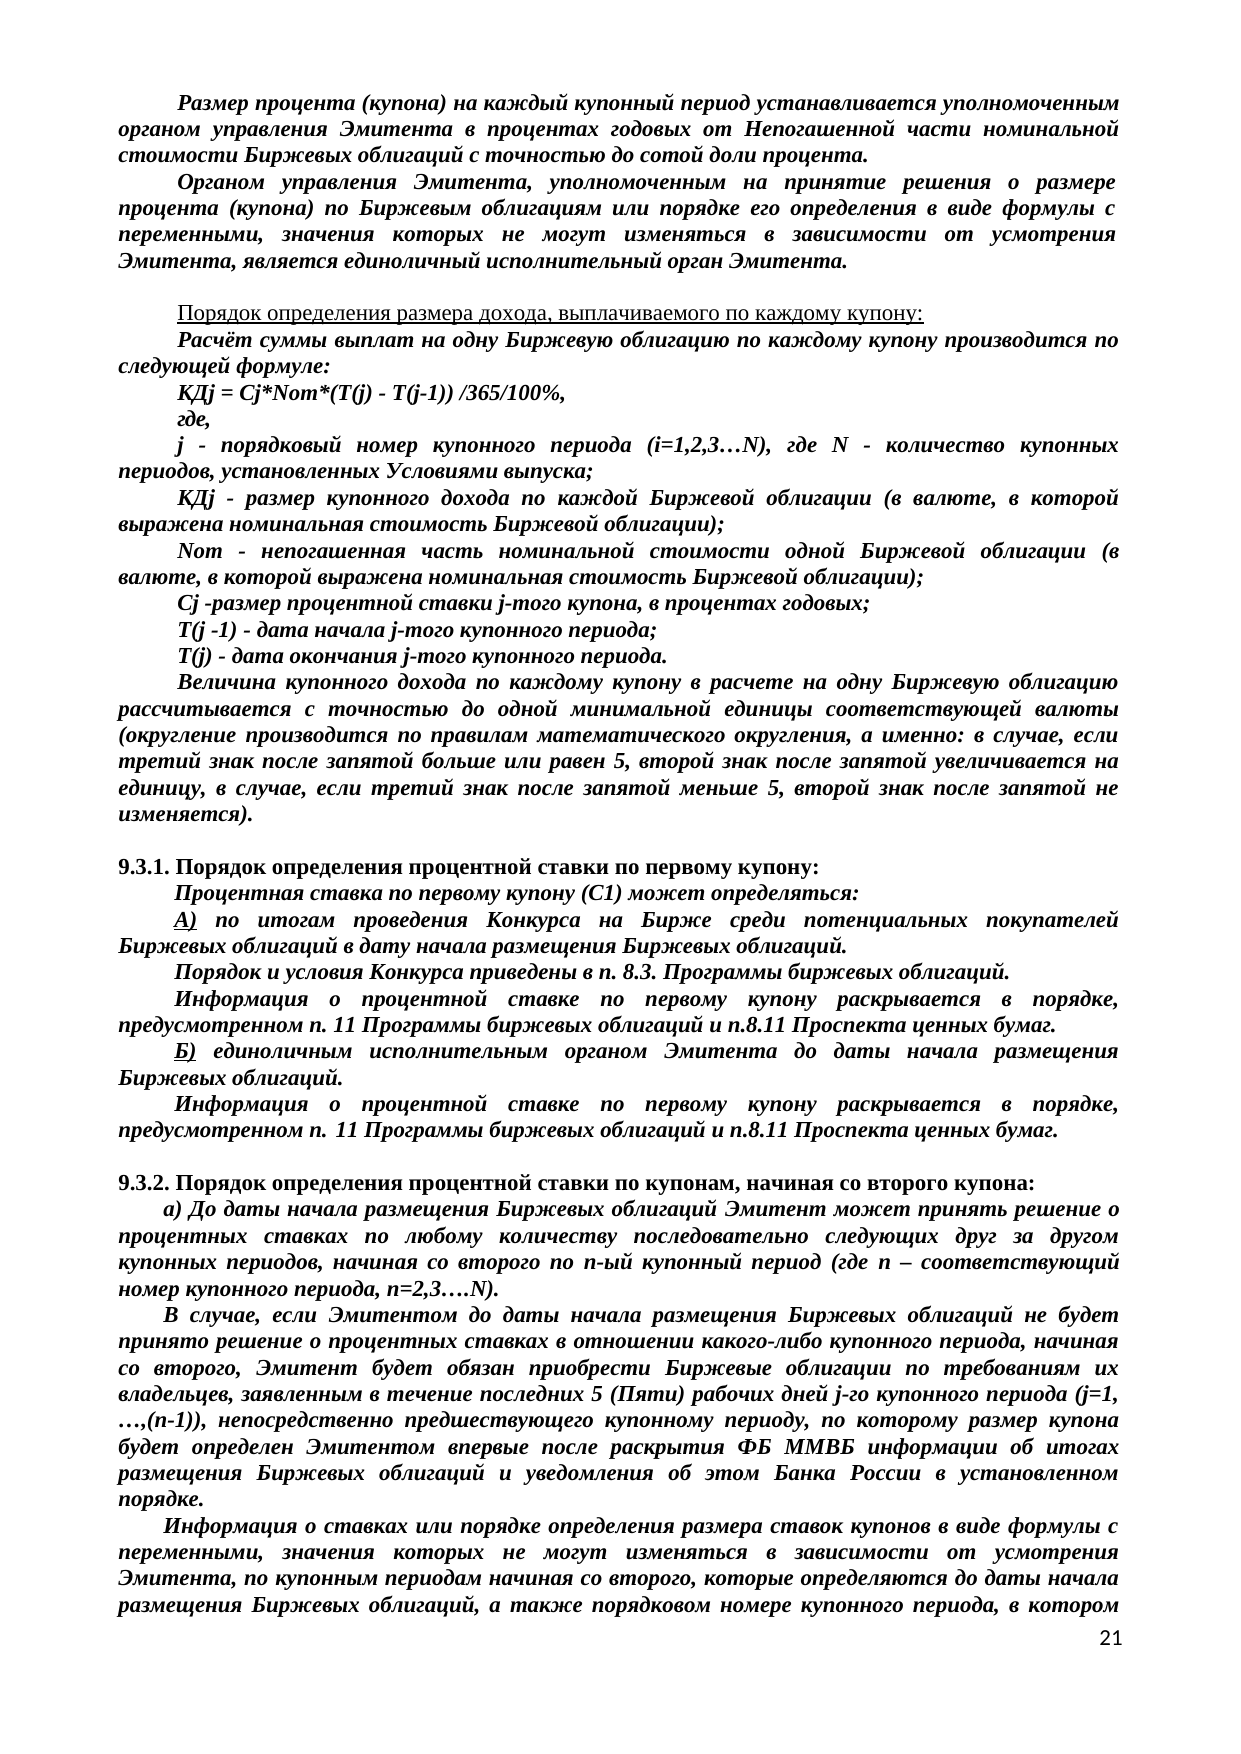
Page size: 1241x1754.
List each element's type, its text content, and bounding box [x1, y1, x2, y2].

text Т(j) - дата окончания j-того купонного периода. [118, 642, 1119, 668]
text Порядок и условия Конкурса приведены в п. 8.3. Программы биржевых облигаций. [118, 958, 1122, 985]
text Размер процента (купона) на каждый купонный период устанавливается уполномоченным органом управления Эмитента в процентах годовых от Непогашенной части номинальной стоимости Биржевых облигаций с точностью до сотой доли процента. [118, 89, 1122, 168]
text Порядок определения размера дохода, выплачиваемого по каждому купону: [118, 299, 1122, 326]
text Величина купонного дохода по каждому купону в расчете на одну Биржевую облигацию рассчитывается с точностью до одной минимальной единицы соответствующей валюты (округление производится по правилам математического округления, а именно: в случае, если третий знак после запятой больше или равен 5, второй знак после запятой увеличивается на единицу, в случае, если третий знак после запятой меньше 5, второй знак после запятой не изменяется). [118, 668, 1122, 827]
text Nom - непогашенная часть номинальной стоимости одной Биржевой облигации (в валюте, в которой выражена номинальная стоимость Биржевой облигации); [118, 537, 1122, 589]
text Расчёт суммы выплат на одну Биржевую облигацию по каждому купону производится по следующей формуле: [118, 326, 1122, 378]
text В случае, если Эмитентом до даты начала размещения Биржевых облигаций не будет принято решение о процентных ставках в отношении какого-либо купонного периода, начиная со второго, Эмитент будет обязан приобрести Биржевые облигации по требованиям их владельцев, заявленным в течение последних 5 (Пяти) рабочих дней j-го купонного периода (j=1,…,(n-1)), непосредственно предшествующего купонному периоду, по которому размер купона будет определен Эмитентом впервые после раскрытия ФБ ММВБ информации об итогах размещения Биржевых облигаций и уведомления об этом Банка России в установленном порядке. [118, 1301, 1122, 1512]
text Cj -размер процентной ставки j-того купона, в процентах годовых; [118, 589, 1122, 616]
text КДj = Cj*Nom*(T(j) - T(j-1)) /365/100%, [118, 378, 1122, 405]
text Информация о процентной ставке по первому купону раскрывается в порядке, предусмотренном п. 11 Программы биржевых облигаций и п.8.11 Проспекта ценных бумаг. [118, 1090, 1122, 1143]
text 9.3.1. Порядок определения процентной ставки по первому купону: [118, 853, 1122, 879]
text А) по итогам проведения Конкурса на Бирже среди потенциальных покупателей Биржевых облигаций в дату начала размещения Биржевых облигаций. [118, 906, 1122, 958]
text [118, 1512, 1122, 1617]
text T(j -1) - дата начала j-того купонного периода; [118, 616, 1122, 642]
text где, [118, 405, 1122, 431]
text Органом управления Эмитента, уполномоченным на принятие решения о размере процента (купона) по Биржевым облигациям или порядке его определения в виде формулы с переменными, значения которых не могут изменяться в зависимости от усмотрения Эмитента, является единоличный исполнительный орган Эмитента. [118, 168, 1119, 273]
text КДj - размер купонного дохода по каждой Биржевой облигации (в валюте, в которой выражена номинальная стоимость Биржевой облигации); [118, 484, 1122, 537]
text Процентная ставка по первому купону (С1) может определяться: [118, 879, 1122, 906]
text а) До даты начала размещения Биржевых облигаций Эмитент может принять решение о процентных ставках по любому количеству последовательно следующих друг за другом купонных периодов, начиная со второго по n-ый купонный период (где n – соответствующий номер купонного периода, n=2,3….N). [118, 1196, 1122, 1301]
text j - порядковый номер купонного периода (i=1,2,3…N), где N - количество купонных периодов, установленных Условиями выпуска; [118, 431, 1122, 484]
text Б) единоличным исполнительным органом Эмитента до даты начала размещения Биржевых облигаций. [118, 1037, 1122, 1090]
text Информация о процентной ставке по первому купону раскрывается в порядке, предусмотренном п. 11 Программы биржевых облигаций и п.8.11 Проспекта ценных бумаг. [118, 985, 1122, 1037]
text 9.3.2. Порядок определения процентной ставки по купонам, начиная со второго купона: [118, 1169, 1122, 1196]
